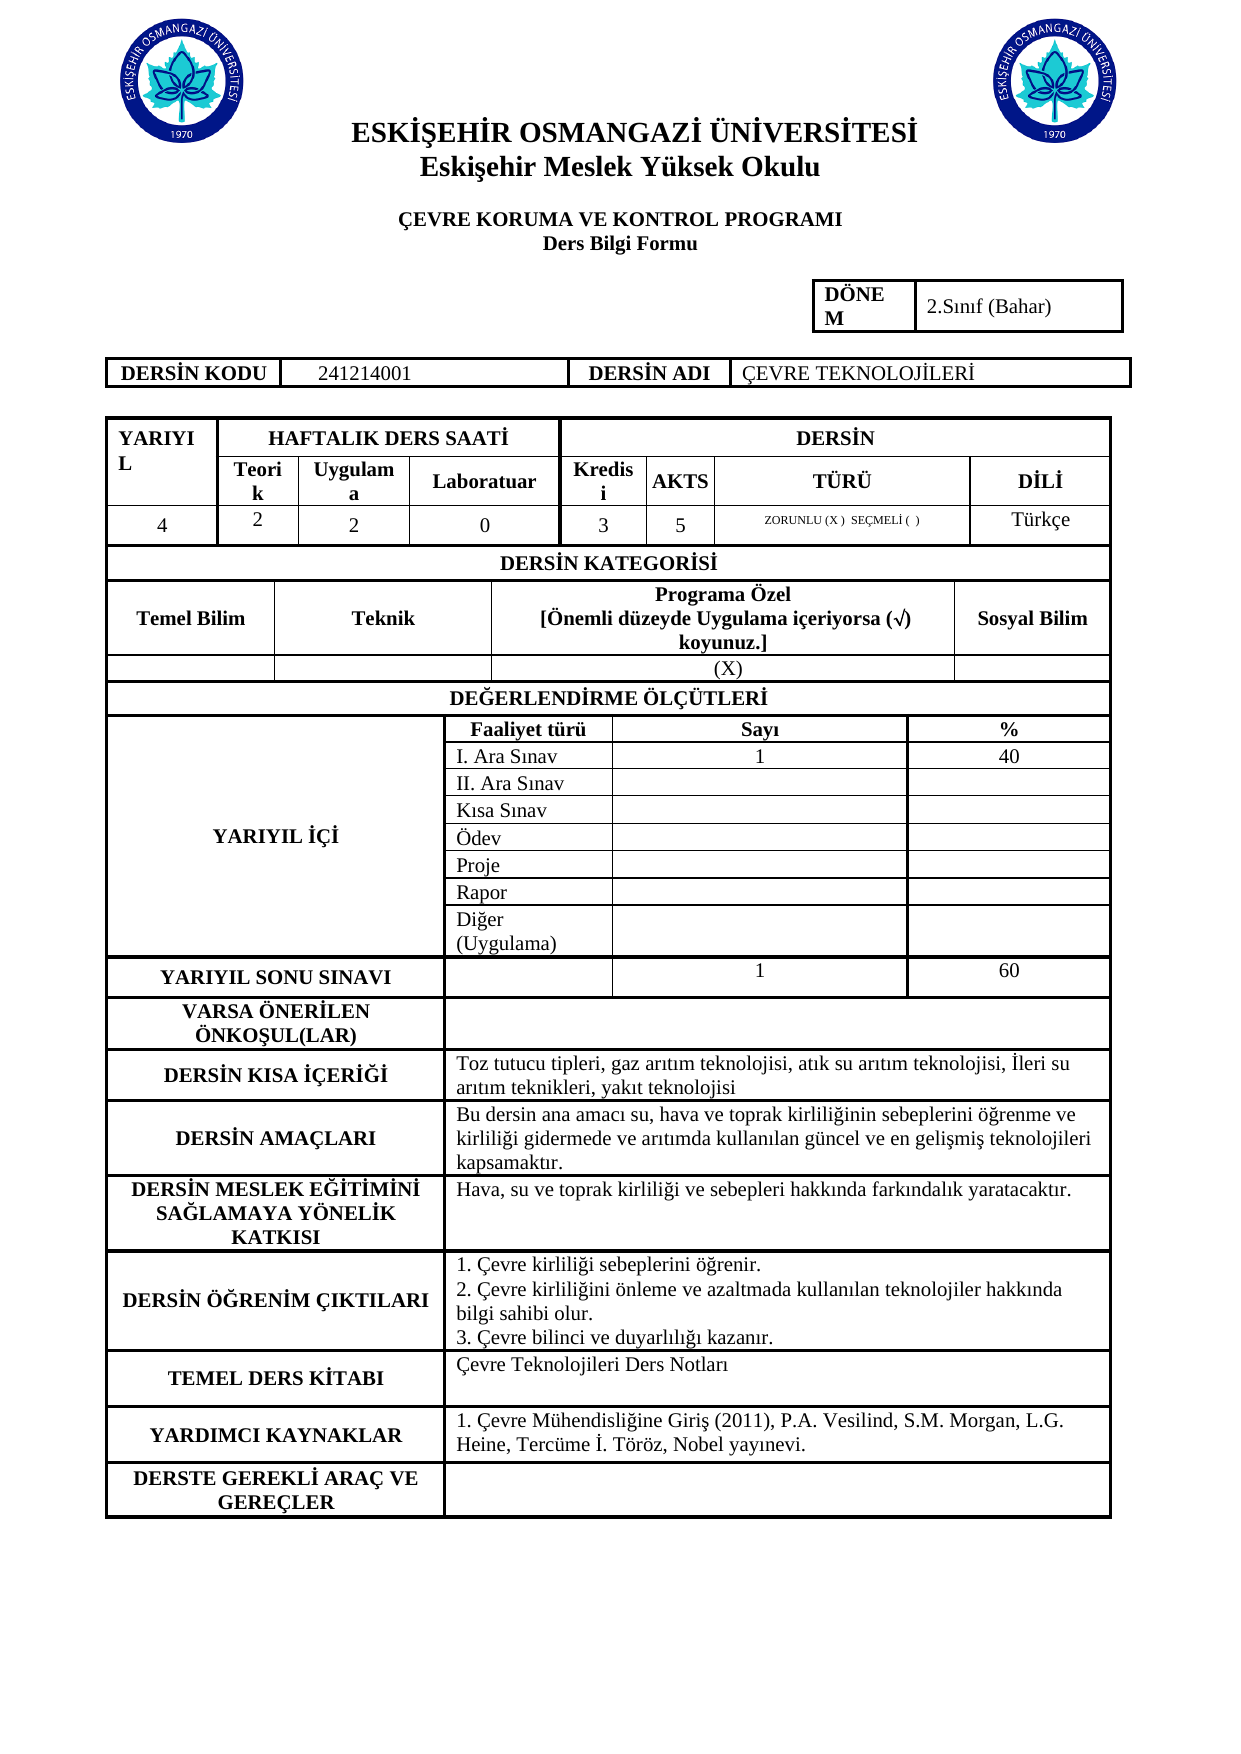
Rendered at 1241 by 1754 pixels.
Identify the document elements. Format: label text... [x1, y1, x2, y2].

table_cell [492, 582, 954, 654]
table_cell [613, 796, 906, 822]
picture [118, 17, 245, 143]
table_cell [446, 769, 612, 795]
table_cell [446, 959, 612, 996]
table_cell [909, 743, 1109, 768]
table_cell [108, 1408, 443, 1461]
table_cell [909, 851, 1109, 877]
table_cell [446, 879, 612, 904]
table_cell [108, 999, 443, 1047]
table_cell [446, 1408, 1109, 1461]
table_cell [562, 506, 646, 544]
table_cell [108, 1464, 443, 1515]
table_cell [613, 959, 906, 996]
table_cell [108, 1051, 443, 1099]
text ÇEVRE KORUMA VE KONTROL PROGRAMI [118, 207, 1122, 231]
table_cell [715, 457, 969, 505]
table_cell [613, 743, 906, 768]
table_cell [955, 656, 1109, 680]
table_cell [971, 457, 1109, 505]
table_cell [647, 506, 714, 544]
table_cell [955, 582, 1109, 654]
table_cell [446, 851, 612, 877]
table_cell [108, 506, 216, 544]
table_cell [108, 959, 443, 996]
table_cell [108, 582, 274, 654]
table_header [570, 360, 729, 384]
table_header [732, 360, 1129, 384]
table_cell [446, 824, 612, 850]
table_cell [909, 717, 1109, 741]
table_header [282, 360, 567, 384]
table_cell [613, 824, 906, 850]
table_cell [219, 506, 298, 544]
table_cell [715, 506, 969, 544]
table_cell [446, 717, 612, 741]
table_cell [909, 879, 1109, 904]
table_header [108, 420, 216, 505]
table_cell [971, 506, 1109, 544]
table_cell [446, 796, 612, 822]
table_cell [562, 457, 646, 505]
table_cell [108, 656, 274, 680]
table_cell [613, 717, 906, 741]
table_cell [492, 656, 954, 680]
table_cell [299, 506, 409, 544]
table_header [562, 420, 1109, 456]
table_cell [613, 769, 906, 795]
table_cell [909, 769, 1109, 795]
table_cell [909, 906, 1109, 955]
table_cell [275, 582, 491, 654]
picture [991, 17, 1118, 143]
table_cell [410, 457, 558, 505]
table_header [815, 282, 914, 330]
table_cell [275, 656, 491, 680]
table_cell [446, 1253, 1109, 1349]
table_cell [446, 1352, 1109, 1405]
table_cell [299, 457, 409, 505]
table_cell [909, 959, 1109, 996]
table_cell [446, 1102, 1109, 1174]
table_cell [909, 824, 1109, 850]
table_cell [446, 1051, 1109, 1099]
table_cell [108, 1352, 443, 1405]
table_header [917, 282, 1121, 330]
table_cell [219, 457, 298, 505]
text Ders Bilgi Formu [118, 231, 1122, 255]
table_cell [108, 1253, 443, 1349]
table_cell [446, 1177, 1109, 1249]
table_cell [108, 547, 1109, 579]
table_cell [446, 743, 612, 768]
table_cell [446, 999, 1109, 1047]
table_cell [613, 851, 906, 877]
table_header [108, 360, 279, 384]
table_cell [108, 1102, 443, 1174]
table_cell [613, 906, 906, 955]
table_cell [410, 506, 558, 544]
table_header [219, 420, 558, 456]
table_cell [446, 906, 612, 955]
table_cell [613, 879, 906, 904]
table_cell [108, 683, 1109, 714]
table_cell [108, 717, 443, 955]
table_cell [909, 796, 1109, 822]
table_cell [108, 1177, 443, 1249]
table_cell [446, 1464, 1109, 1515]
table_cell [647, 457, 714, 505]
